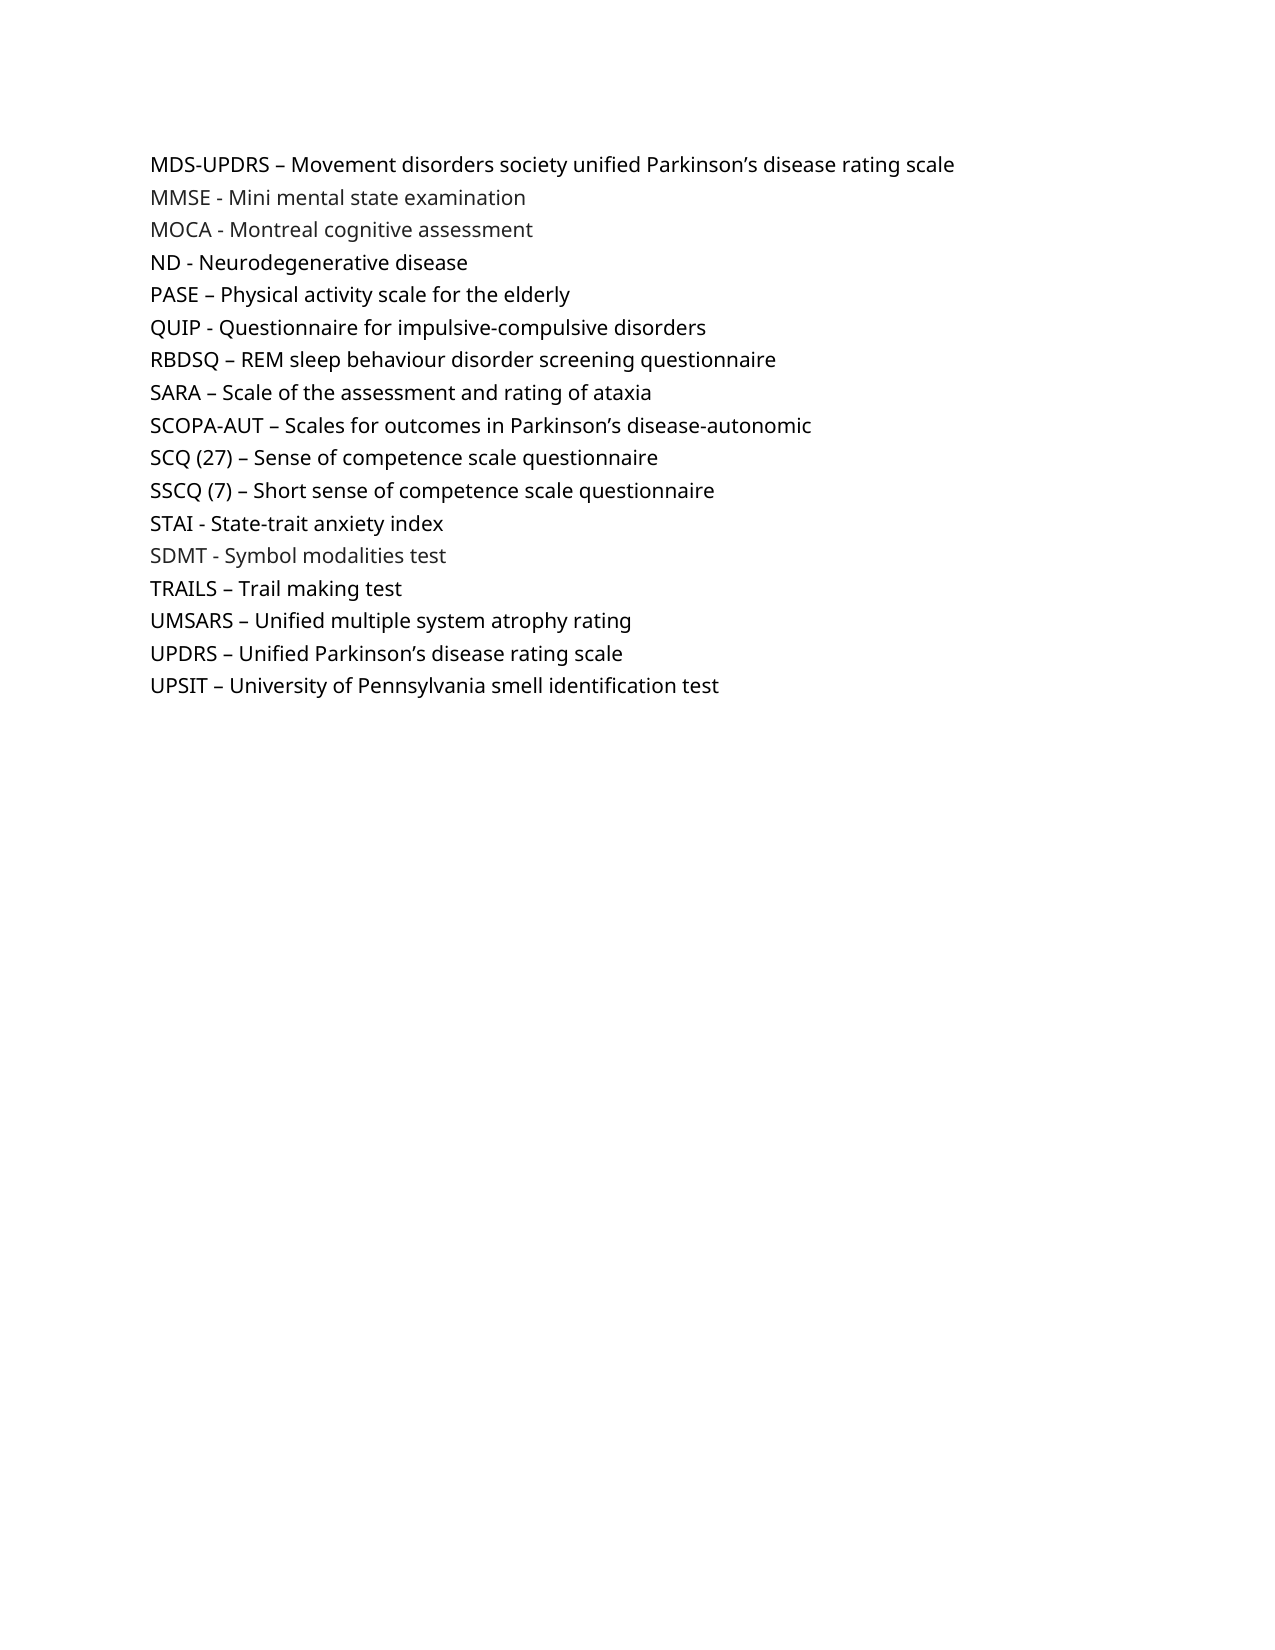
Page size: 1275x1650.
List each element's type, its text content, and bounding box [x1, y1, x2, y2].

text SARA – Scale of the assessment and rating of ataxia [150, 378, 1125, 407]
text UMSARS – Unified multiple system atrophy rating [150, 606, 1125, 635]
text MDS-UPDRS – Movement disorders society unified Parkinson’s disease rating scale [150, 150, 1125, 178]
text SCQ (27) – Sense of competence scale questionnaire [150, 443, 1125, 472]
text RBDSQ – REM sleep behaviour disorder screening questionnaire [150, 346, 1125, 374]
text SCOPA-AUT – Scales for outcomes in Parkinson’s disease-autonomic [150, 411, 1125, 439]
text PASE – Physical activity scale for the elderly [150, 280, 1125, 309]
text TRAILS – Trail making test [150, 574, 1125, 602]
text QUIP - Questionnaire for impulsive-compulsive disorders [150, 313, 1125, 341]
text SDMT - Symbol modalities test [150, 541, 1125, 570]
text SSCQ (7) – Short sense of competence scale questionnaire [150, 476, 1125, 504]
text STAI - State-trait anxiety index [150, 509, 1125, 537]
text UPSIT – University of Pennsylvania smell identification test [150, 672, 1125, 700]
text MOCA - Montreal cognitive assessment [150, 215, 1125, 244]
text ND - Neurodegenerative disease [150, 248, 1125, 276]
text UPDRS – Unified Parkinson’s disease rating scale [150, 639, 1125, 667]
text MMSE - Mini mental state examination [150, 183, 1125, 211]
